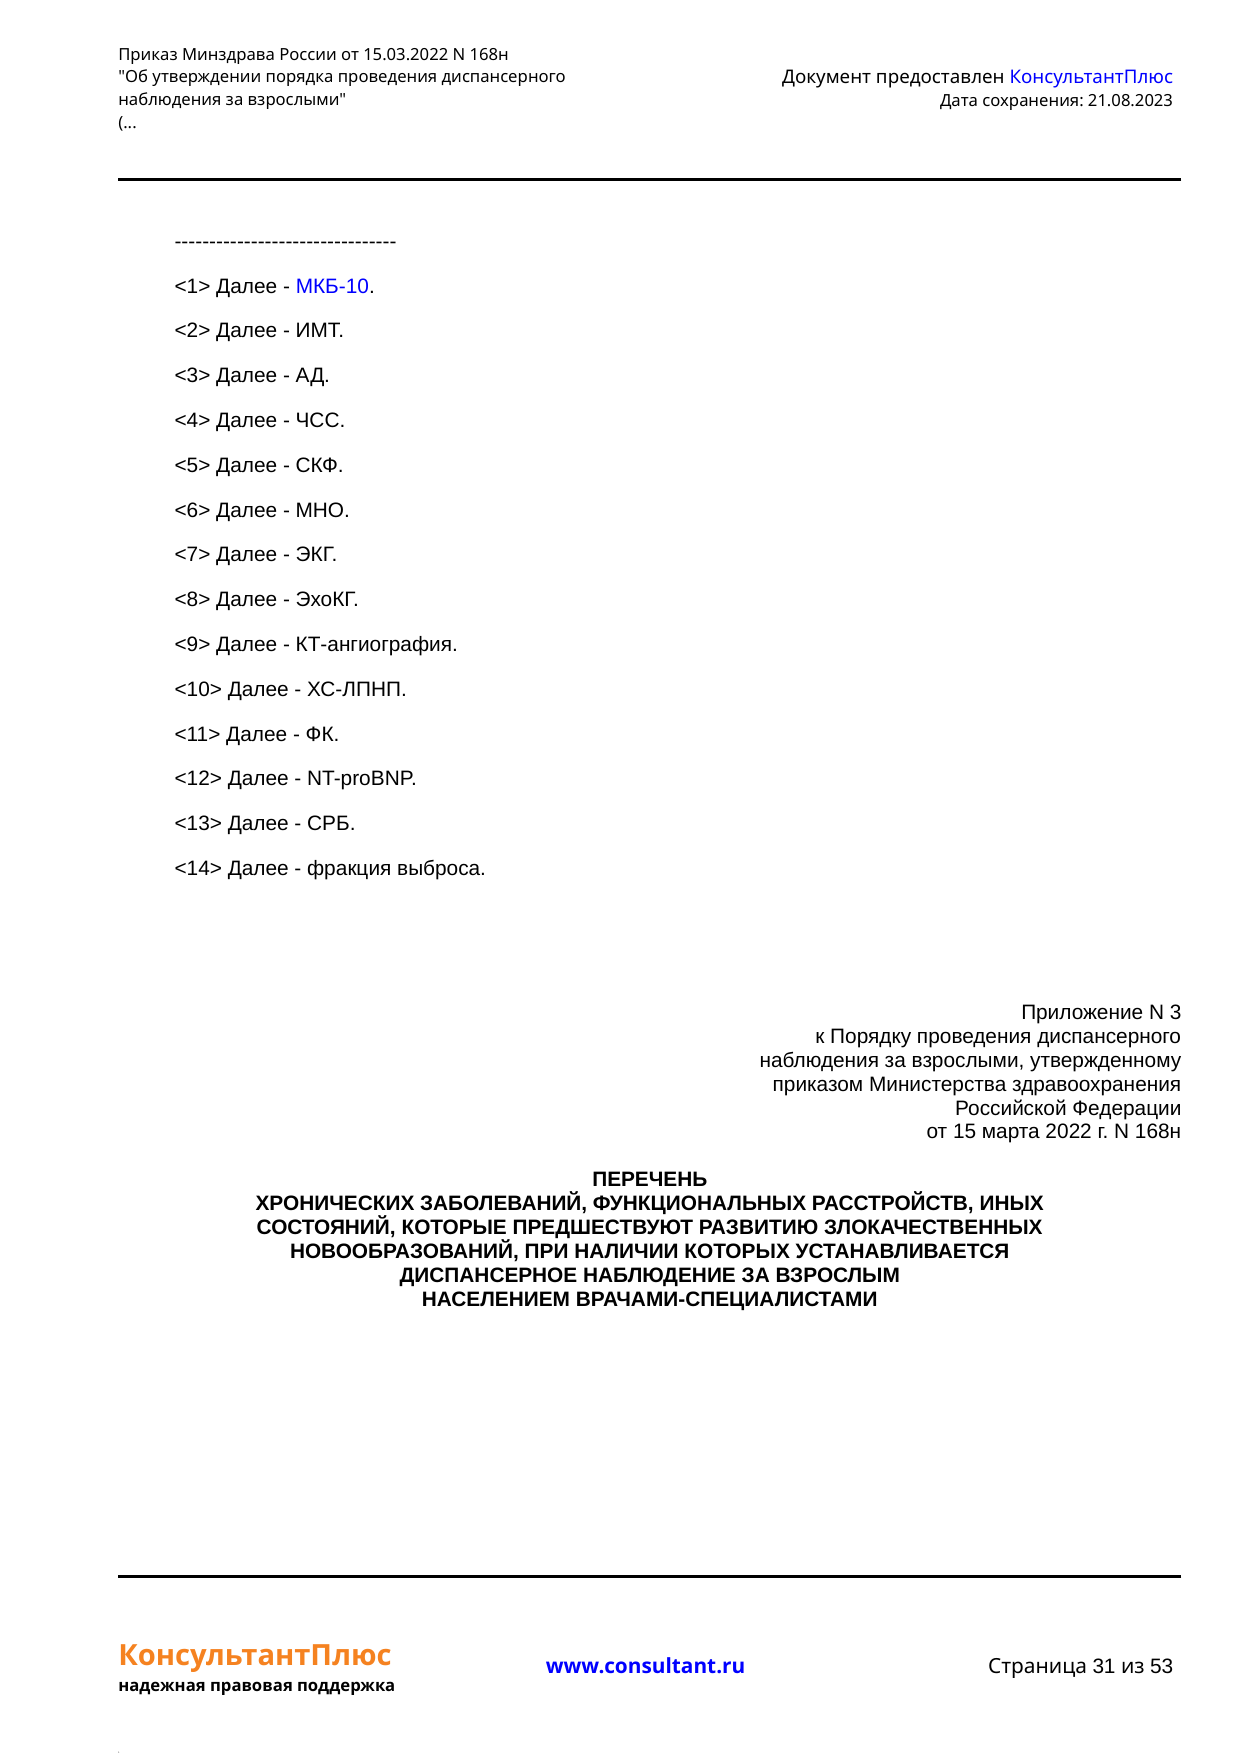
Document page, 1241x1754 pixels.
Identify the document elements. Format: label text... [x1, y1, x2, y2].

text <13> Далее - CРБ. [118, 811, 1181, 835]
text <7> Далее - ЭКГ. [118, 542, 1181, 566]
title ПЕРЕЧЕНЬ [118, 1167, 1181, 1191]
text от 15 марта 2022 г. N 168н [118, 1119, 1181, 1143]
text <6> Далее - МНО. [118, 497, 1181, 521]
text <14> Далее - фракция выброса. [118, 856, 1181, 880]
text <5> Далее - СКФ. [118, 453, 1181, 477]
title ДИСПАНСЕРНОЕ НАБЛЮДЕНИЕ ЗА ВЗРОСЛЫМ [118, 1263, 1181, 1287]
text <11> Далее - ФК. [118, 721, 1181, 745]
text <10> Далее - ХС-ЛПНП. [118, 677, 1181, 701]
title НОВООБРАЗОВАНИЙ, ПРИ НАЛИЧИИ КОТОРЫХ УСТАНАВЛИВАЕТСЯ [118, 1239, 1181, 1263]
text <1> Далее - МКБ-10. [118, 273, 1181, 297]
title НАСЕЛЕНИЕМ ВРАЧАМИ-СПЕЦИАЛИСТАМИ [118, 1287, 1181, 1311]
text <9> Далее - КТ-ангиография. [118, 632, 1181, 656]
text <12> Далее - NT-proBNP. [118, 766, 1181, 790]
text <2> Далее - ИМТ. [118, 318, 1181, 342]
text <4> Далее - ЧСС. [118, 408, 1181, 432]
title ХРОНИЧЕСКИХ ЗАБОЛЕВАНИЙ, ФУНКЦИОНАЛЬНЫХ РАССТРОЙСТВ, ИНЫХ [118, 1191, 1181, 1215]
text наблюдения за взрослыми, утвержденному [118, 1047, 1181, 1071]
text <3> Далее - АД. [118, 363, 1181, 387]
title СОСТОЯНИЙ, КОТОРЫЕ ПРЕДШЕСТВУЮТ РАЗВИТИЮ ЗЛОКАЧЕСТВЕННЫХ [118, 1215, 1181, 1239]
text приказом Министерства здравоохранения [118, 1071, 1181, 1095]
text Приложение N 3 [118, 999, 1181, 1023]
text к Порядку проведения диспансерного [118, 1023, 1181, 1047]
text -------------------------------- [118, 229, 1181, 253]
text Российской Федерации [118, 1095, 1181, 1119]
text <8> Далее - ЭхоКГ. [118, 587, 1181, 611]
